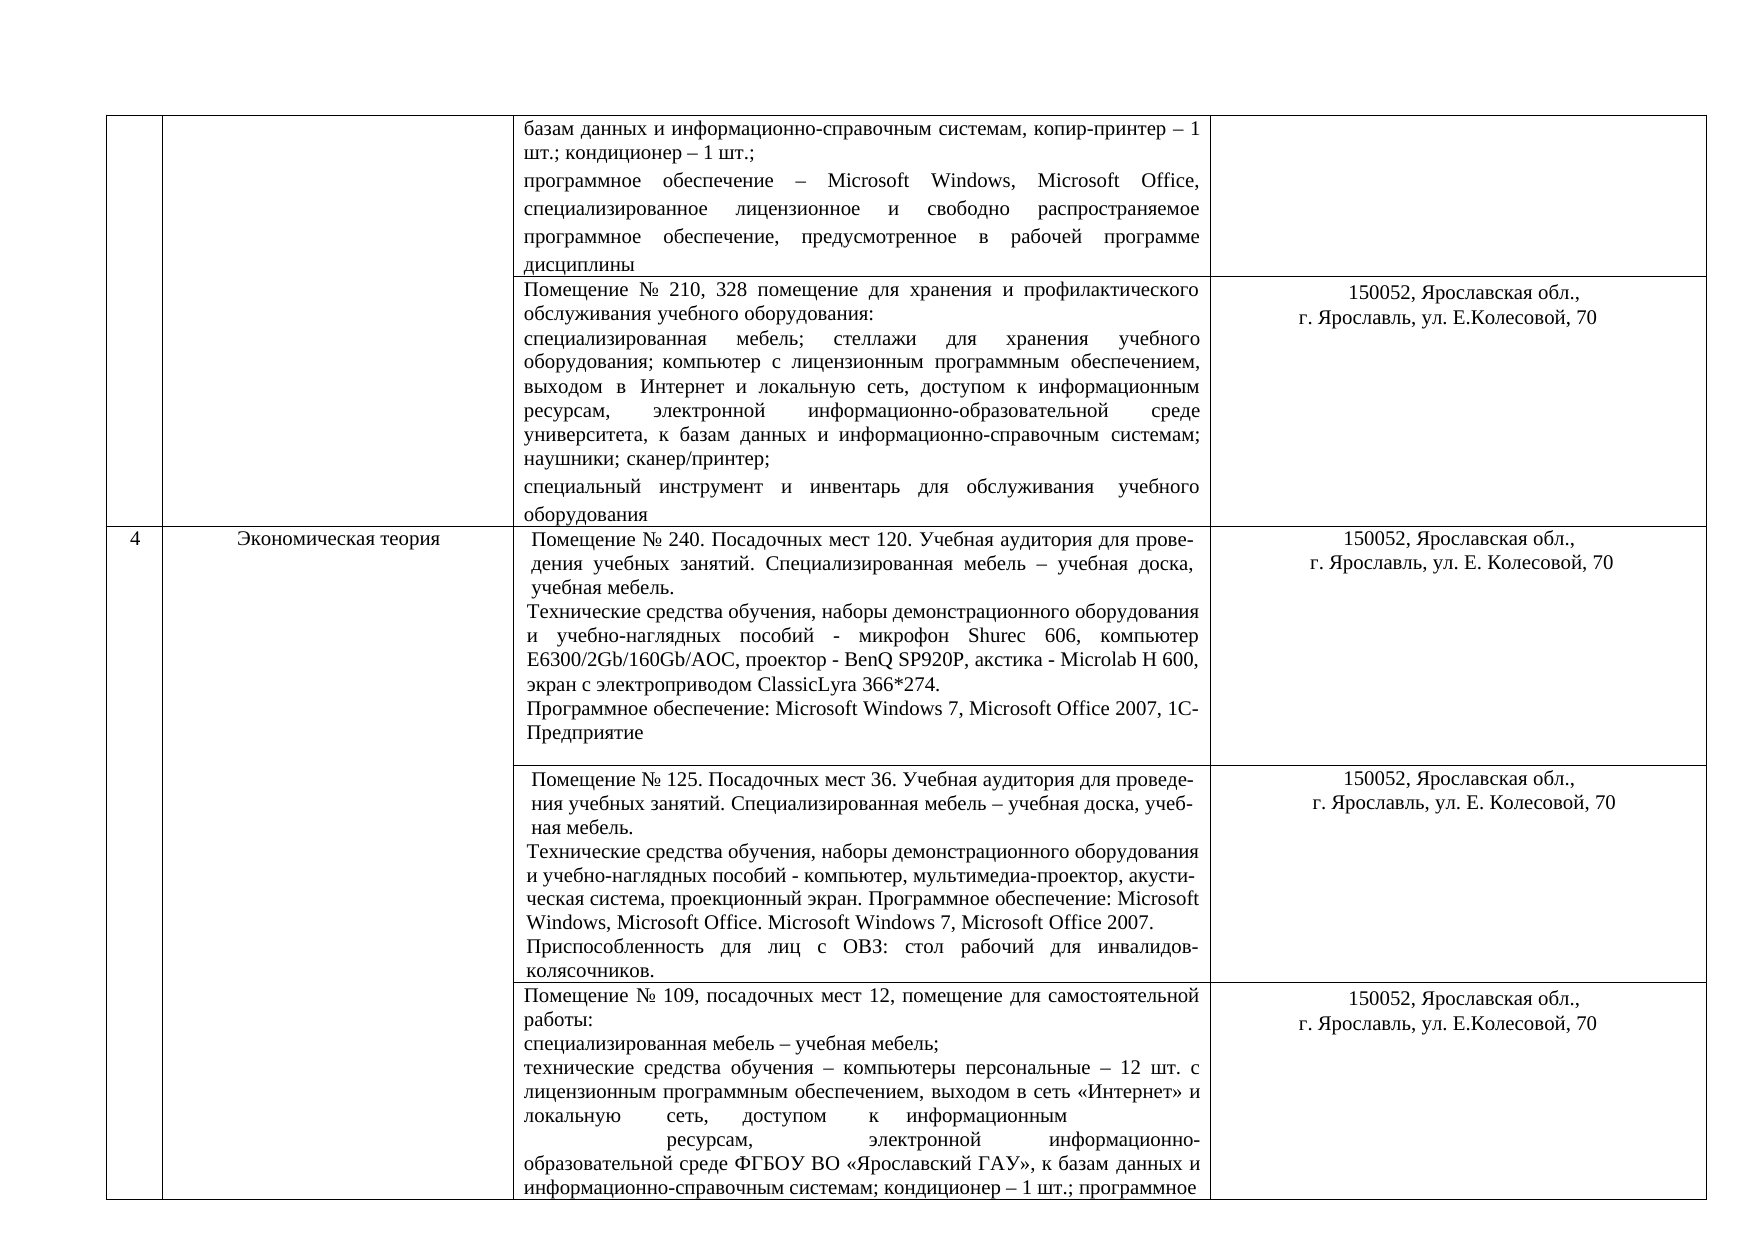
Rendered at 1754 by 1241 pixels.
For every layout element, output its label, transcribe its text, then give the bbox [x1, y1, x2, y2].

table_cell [514, 116, 1210, 276]
table_cell 150052, Ярославская обл., г. Ярославль, ул. Е. Колесовой, 70 [1211, 527, 1706, 765]
table_cell 4 [107, 527, 162, 1199]
table_cell 150052, Ярославская обл., г. Ярославль, ул. Е.Колесовой, 70 [1211, 277, 1706, 526]
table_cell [514, 983, 1210, 1199]
table_cell Помещение № 240. Посадочных мест 120. Учебная аудитория для прове- дения учебных занятий. Специализированная мебель – учебная доска, учебная мебель. Технические средства обучения, наборы демонстрационного оборудования и учебно-наглядных пособий - микрофон Shurec 606, компьютер Е6300/2Gb/160Gb/AOC, проектор - BenQ SP920P, акстика - Microlab H 600, экран с электроприводом ClassicLyra 366*274. Программное обеспечение: Microsoft Windows 7, Microsoft Office 2007, 1С- Предприятие [514, 527, 1210, 765]
table_cell Помещение № 210, 328 помещение для хранения и профилактического обслуживания учебного оборудования: специализированная мебель; стеллажи для хранения учебного оборудования; компьютер с лицензионным программным обеспечением, выходом в Интернет и локальную сеть, доступом к информационным ресурсам, электронной информационно-образовательной среде университета, к базам данных и информационно-справочным системам; наушники; сканер/принтер; специальный инструмент и инвентарь для обслуживания учебного оборудования [514, 277, 1210, 526]
table_cell Помещение № 125. Посадочных мест 36. Учебная аудитория для проведе- ния учебных занятий. Специализированная мебель – учебная доска, учеб- ная мебель. Технические средства обучения, наборы демонстрационного оборудования и учебно-наглядных пособий - компьютер, мультимедиа-проектор, акусти- ческая система, проекционный экран. Программное обеспечение: Microsoft Windows, Microsoft Office. Microsoft Windows 7, Microsoft Office 2007. Приспособленность для лиц с ОВЗ: стол рабочий для инвалидов-колясочников. [514, 766, 1210, 982]
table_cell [1211, 983, 1706, 1199]
table_cell Экономическая теория [163, 527, 513, 1199]
table_cell 150052, Ярославская обл., г. Ярославль, ул. Е. Колесовой, 70 [1211, 766, 1706, 982]
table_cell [1211, 116, 1706, 276]
